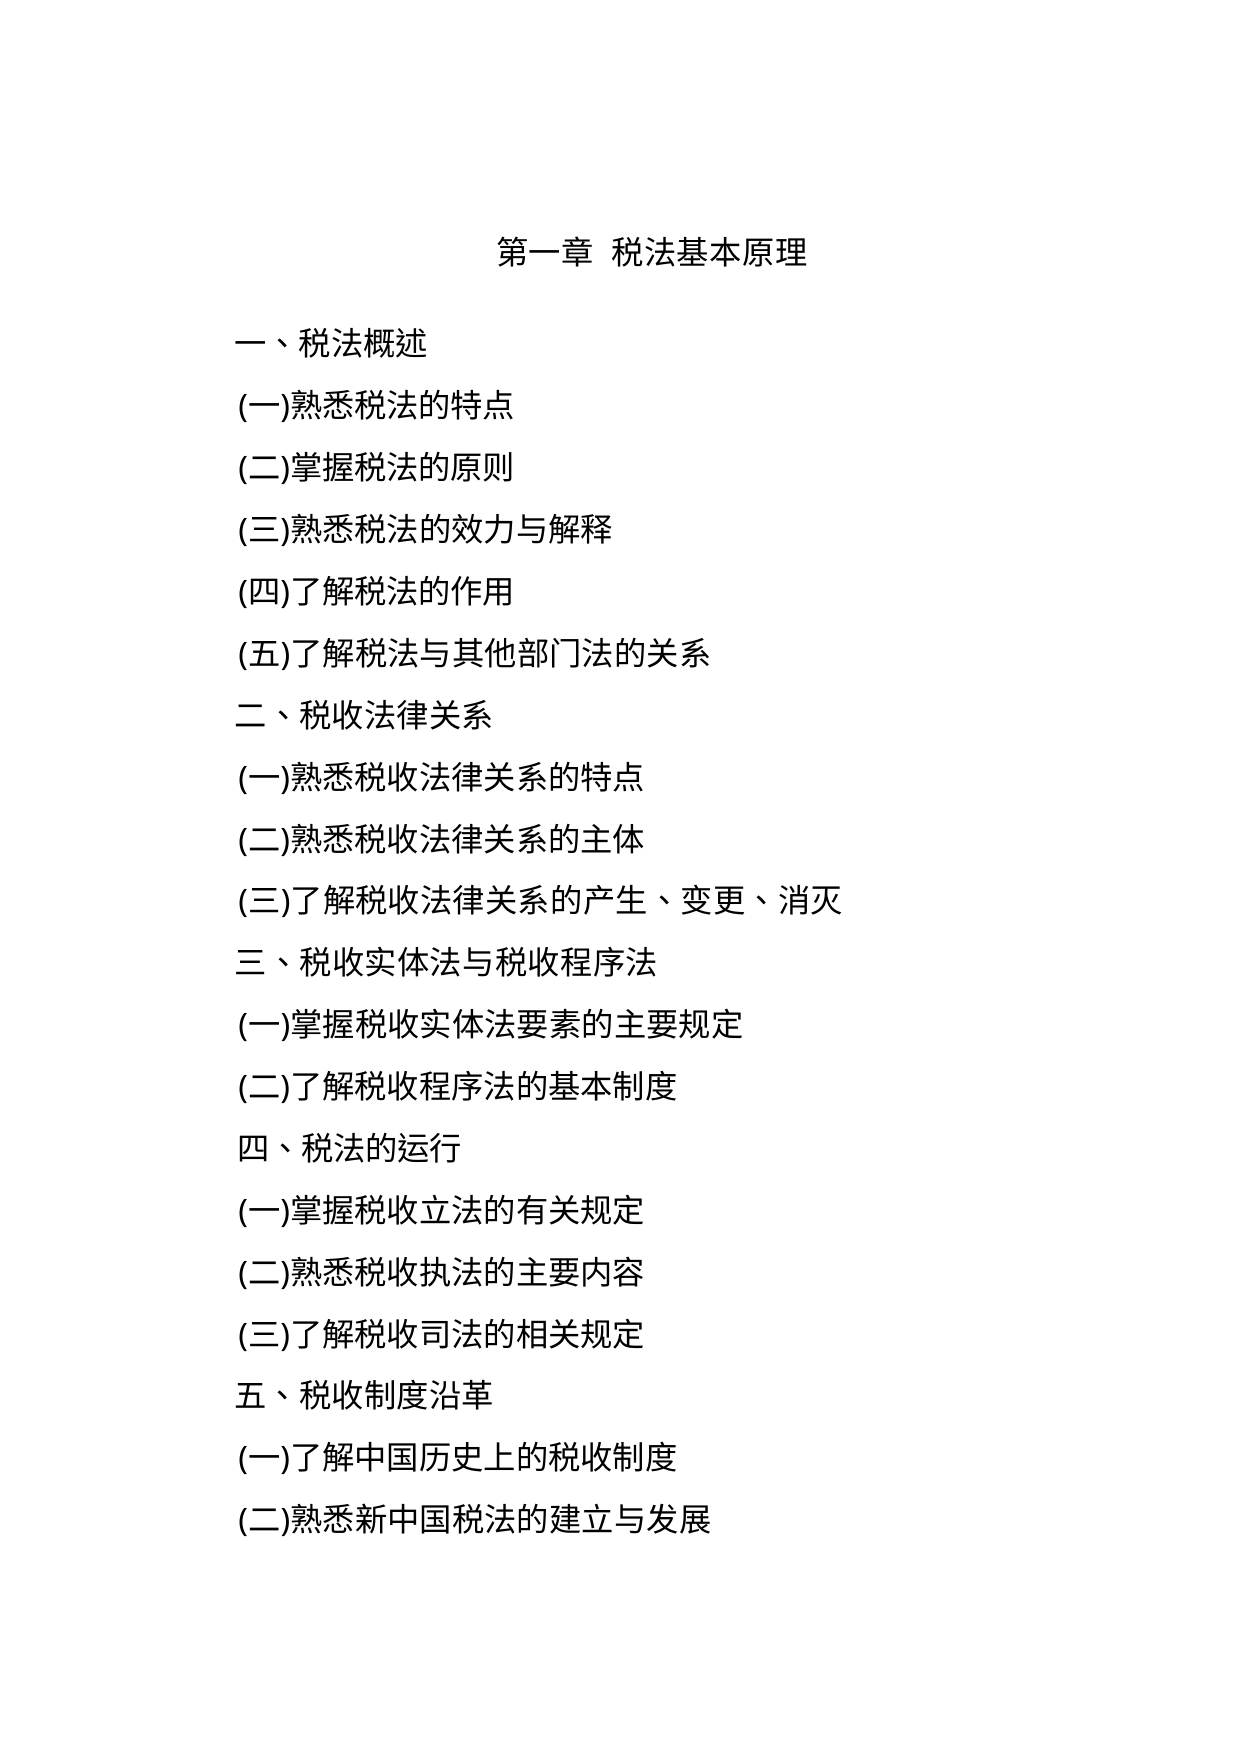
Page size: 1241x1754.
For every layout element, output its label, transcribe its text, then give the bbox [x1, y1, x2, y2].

text (二)熟悉新中国税法的建立与发展 [238, 1499, 1054, 1540]
text (二)掌握税法的原则 [238, 447, 1054, 488]
text 二、税收法律关系 [234, 694, 1054, 735]
text (三)熟悉税法的效力与解释 [238, 509, 1054, 549]
text (二)熟悉税收执法的主要内容 [238, 1252, 1054, 1292]
text (一)熟悉税收法律关系的特点 [238, 756, 1054, 797]
text (一)熟悉税法的特点 [238, 385, 1054, 426]
text (四)了解税法的作用 [238, 571, 1054, 611]
text 三、税收实体法与税收程序法 [234, 942, 1054, 983]
text (二)了解税收程序法的基本制度 [238, 1066, 1054, 1106]
text (一)了解中国历史上的税收制度 [238, 1437, 1054, 1478]
text 第一章 税法基本原理 [496, 232, 1054, 272]
text 五、税收制度沿革 [234, 1375, 1054, 1416]
text (一)掌握税收立法的有关规定 [238, 1190, 1054, 1231]
text (一)掌握税收实体法要素的主要规定 [238, 1004, 1054, 1045]
text 四、税法的运行 [237, 1128, 1054, 1168]
text (三)了解税收司法的相关规定 [238, 1314, 1054, 1354]
text (二)熟悉税收法律关系的主体 [238, 818, 1054, 859]
text (五)了解税法与其他部门法的关系 [238, 633, 1054, 673]
text (三)了解税收法律关系的产生、变更、消灭 [238, 880, 1054, 921]
text 一、税法概述 [234, 323, 1054, 364]
